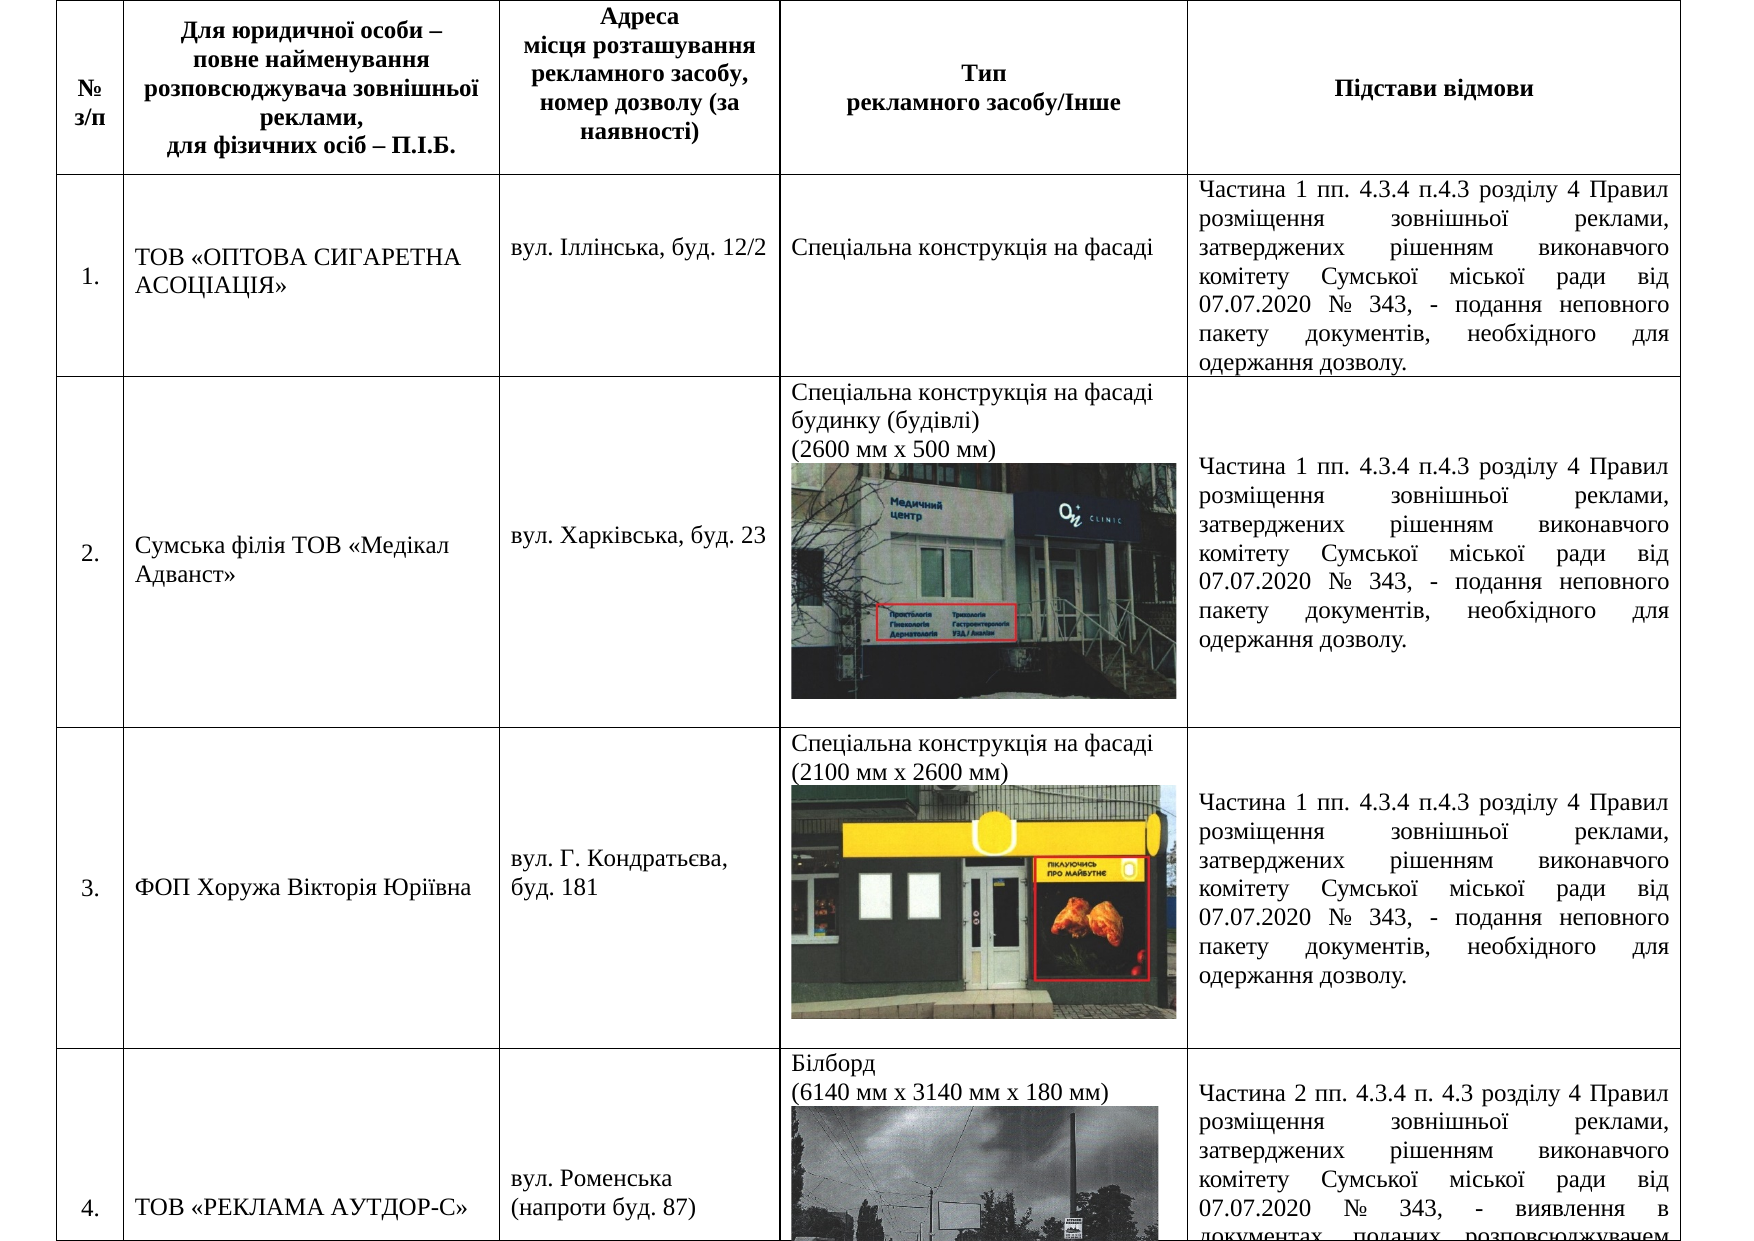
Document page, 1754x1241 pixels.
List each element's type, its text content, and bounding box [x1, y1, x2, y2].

table_header Тип рекламного засобу/Інше [781, 1, 1187, 173]
table_cell ТОВ «ОПТОВА СИГАРЕТНА АСОЦІАЦІЯ» [124, 175, 499, 376]
picture [791, 463, 1177, 699]
table_cell Спеціальна конструкція на фасаді [781, 175, 1187, 376]
table_cell вул. Г. Кондратьєва, буд. 181 [500, 728, 779, 1047]
table_cell вул. Іллінська, буд. 12/2 [500, 175, 779, 376]
table_cell Білборд (6140 мм х 3140 мм х 180 мм) [781, 1049, 1187, 1240]
table_cell 2. [57, 377, 123, 727]
table_cell ТОВ «РЕКЛАМА АУТДОР-С» [124, 1049, 499, 1240]
table_cell 3. [57, 728, 123, 1047]
table_header Адреса місця розташування рекламного засобу, номер дозволу (за наявності) [500, 1, 779, 173]
table_cell 1. [57, 175, 123, 376]
table_header Підстави відмови [1188, 1, 1680, 173]
table_cell Сумська філія ТОВ «Медікал Адванст» [124, 377, 499, 727]
table_cell вул. Роменська (напроти буд. 87) [500, 1049, 779, 1240]
table_cell 4. [57, 1049, 123, 1240]
table_header Для юридичної особи – повне найменування розповсюджувача зовнішньої реклами, для фізичних осіб – П.І.Б. [124, 1, 499, 173]
table_cell вул. Харківська, буд. 23 [500, 377, 779, 727]
table_cell Спеціальна конструкція на фасаді (2100 мм х 2600 мм) [781, 728, 1187, 1047]
table_cell Частина 1 пп. 4.3.4 п.4.3 розділу 4 Правил розміщення зовнішньої реклами, затверджених рішенням виконавчого комітету Сумської міської ради від 07.07.2020 № 343, - подання неповного пакету документів, необхідного для одержання дозволу. [1188, 175, 1680, 376]
table_cell Спеціальна конструкція на фасаді будинку (будівлі) (2600 мм х 500 мм) [781, 377, 1187, 727]
picture [791, 1106, 1159, 1241]
table_cell Частина 1 пп. 4.3.4 п.4.3 розділу 4 Правил розміщення зовнішньої реклами, затверджених рішенням виконавчого комітету Сумської міської ради від 07.07.2020 № 343, - подання неповного пакету документів, необхідного для одержання дозволу. [1188, 728, 1680, 1047]
table_cell Частина 2 пп. 4.3.4 п. 4.3 розділу 4 Правил розміщення зовнішньої реклами, затверджених рішенням виконавчого комітету Сумської міської ради від 07.07.2020 № 343, - виявлення в документах, поданих розповсюджувачем зовнішньої реклами, недостовірних відомостей щодо ескізу рекламного засобу з його конструктивним рішенням. [1188, 1049, 1680, 1240]
table_cell ФОП Хоружа Вікторія Юріївна [124, 728, 499, 1047]
table_header № з/п [57, 1, 123, 173]
picture [791, 785, 1177, 1019]
table_cell Частина 1 пп. 4.3.4 п.4.3 розділу 4 Правил розміщення зовнішньої реклами, затверджених рішенням виконавчого комітету Сумської міської ради від 07.07.2020 № 343, - подання неповного пакету документів, необхідного для одержання дозволу. [1188, 377, 1680, 727]
